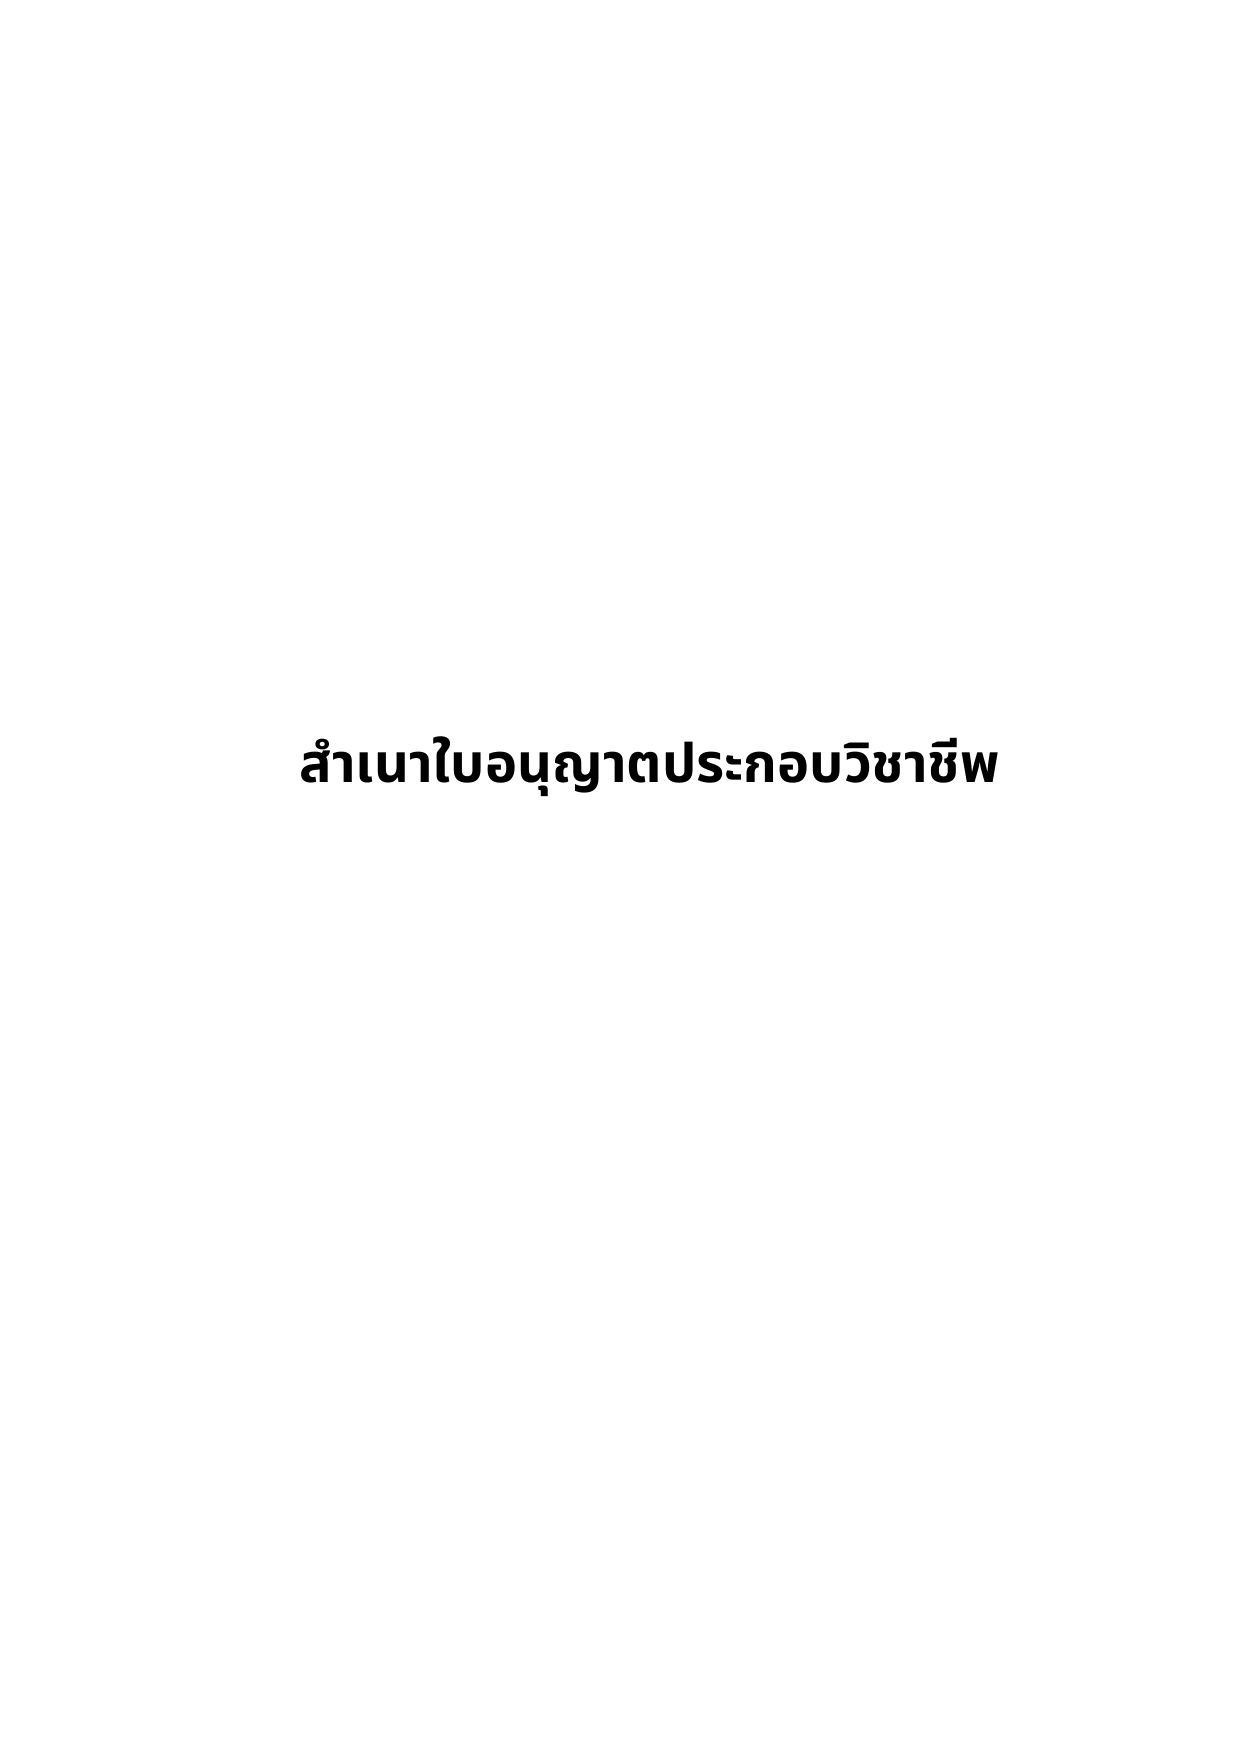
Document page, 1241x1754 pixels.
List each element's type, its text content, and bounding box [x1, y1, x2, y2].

text สำเนาใบอนุญาตประกอบวิชาชีพ [177, 724, 1122, 806]
